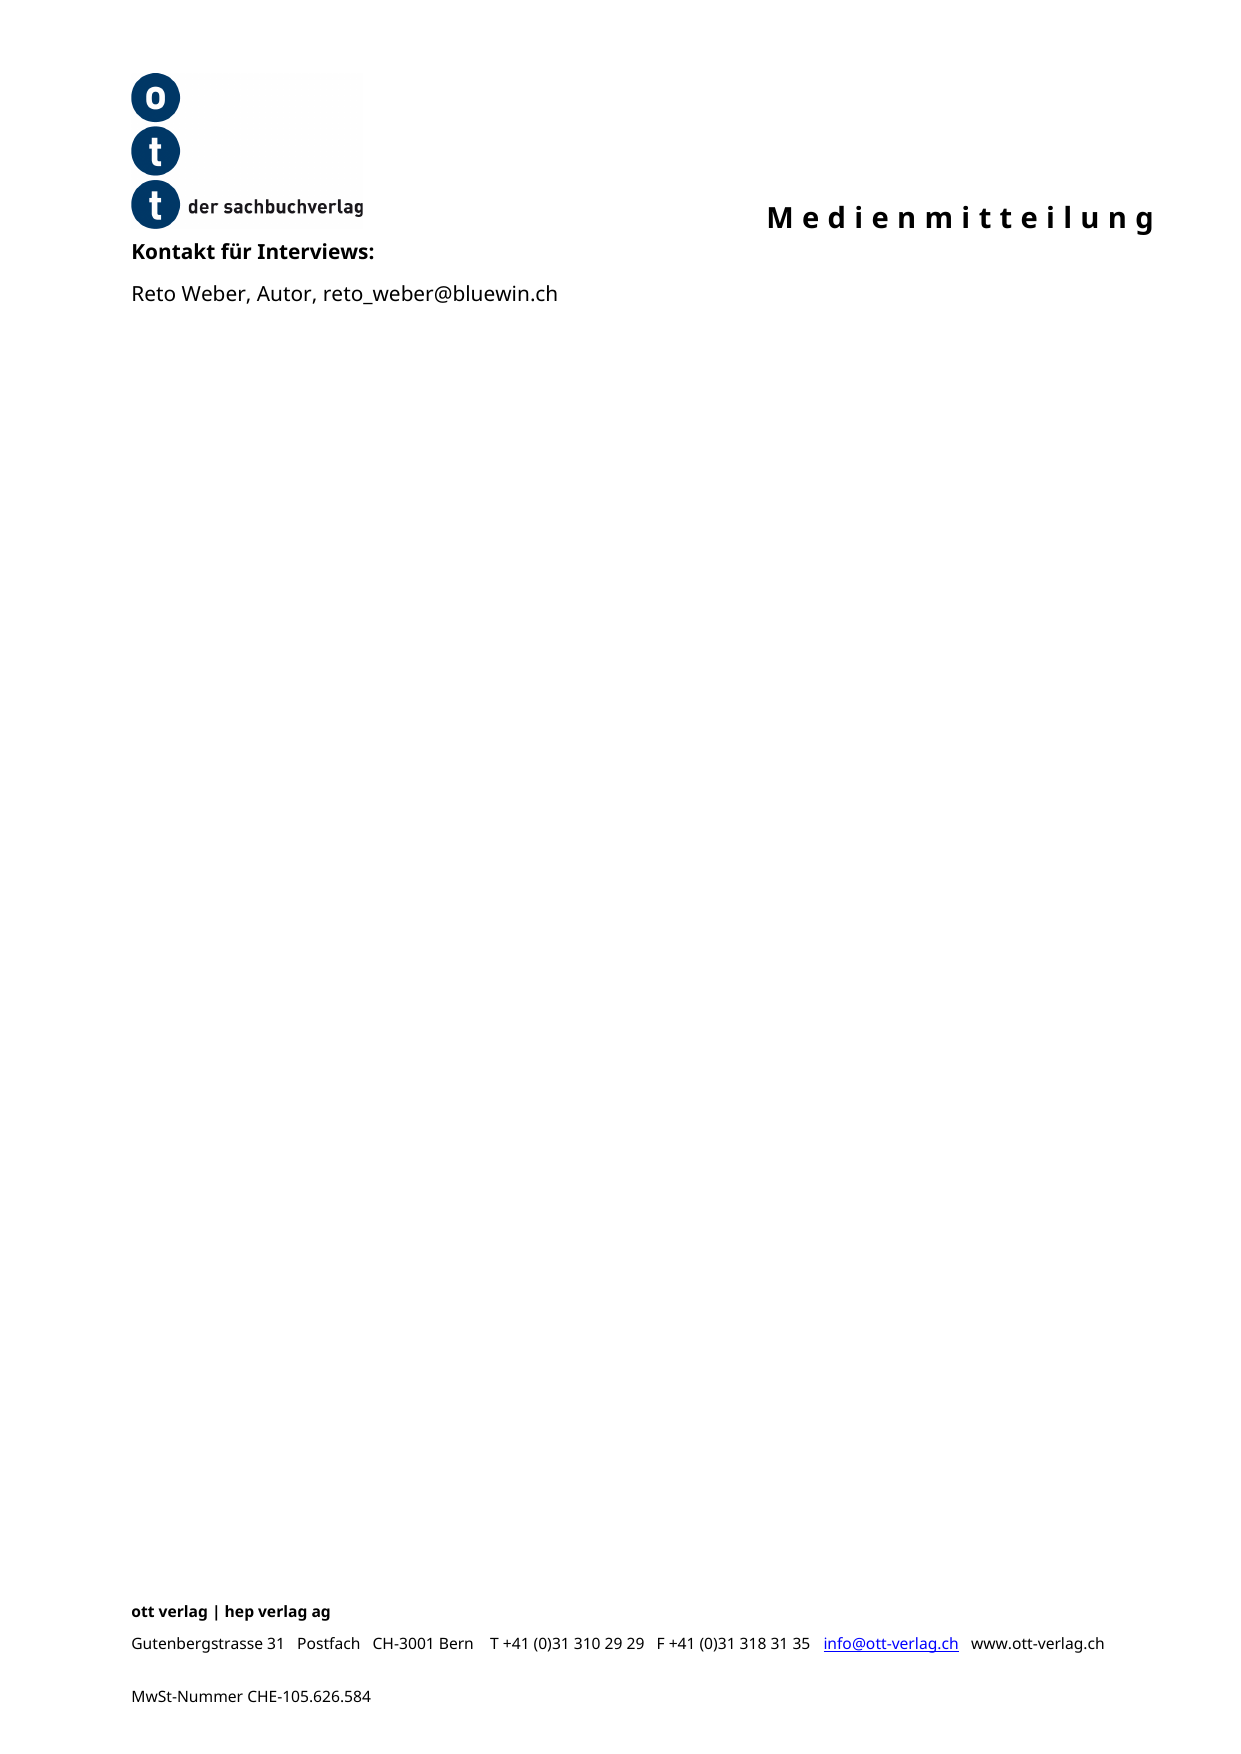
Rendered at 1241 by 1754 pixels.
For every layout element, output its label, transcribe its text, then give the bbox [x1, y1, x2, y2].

text Kontakt für Interviews: Reto Weber, Autor, reto_weber@bluewin.ch [131, 237, 1162, 308]
picture [131, 73, 363, 229]
